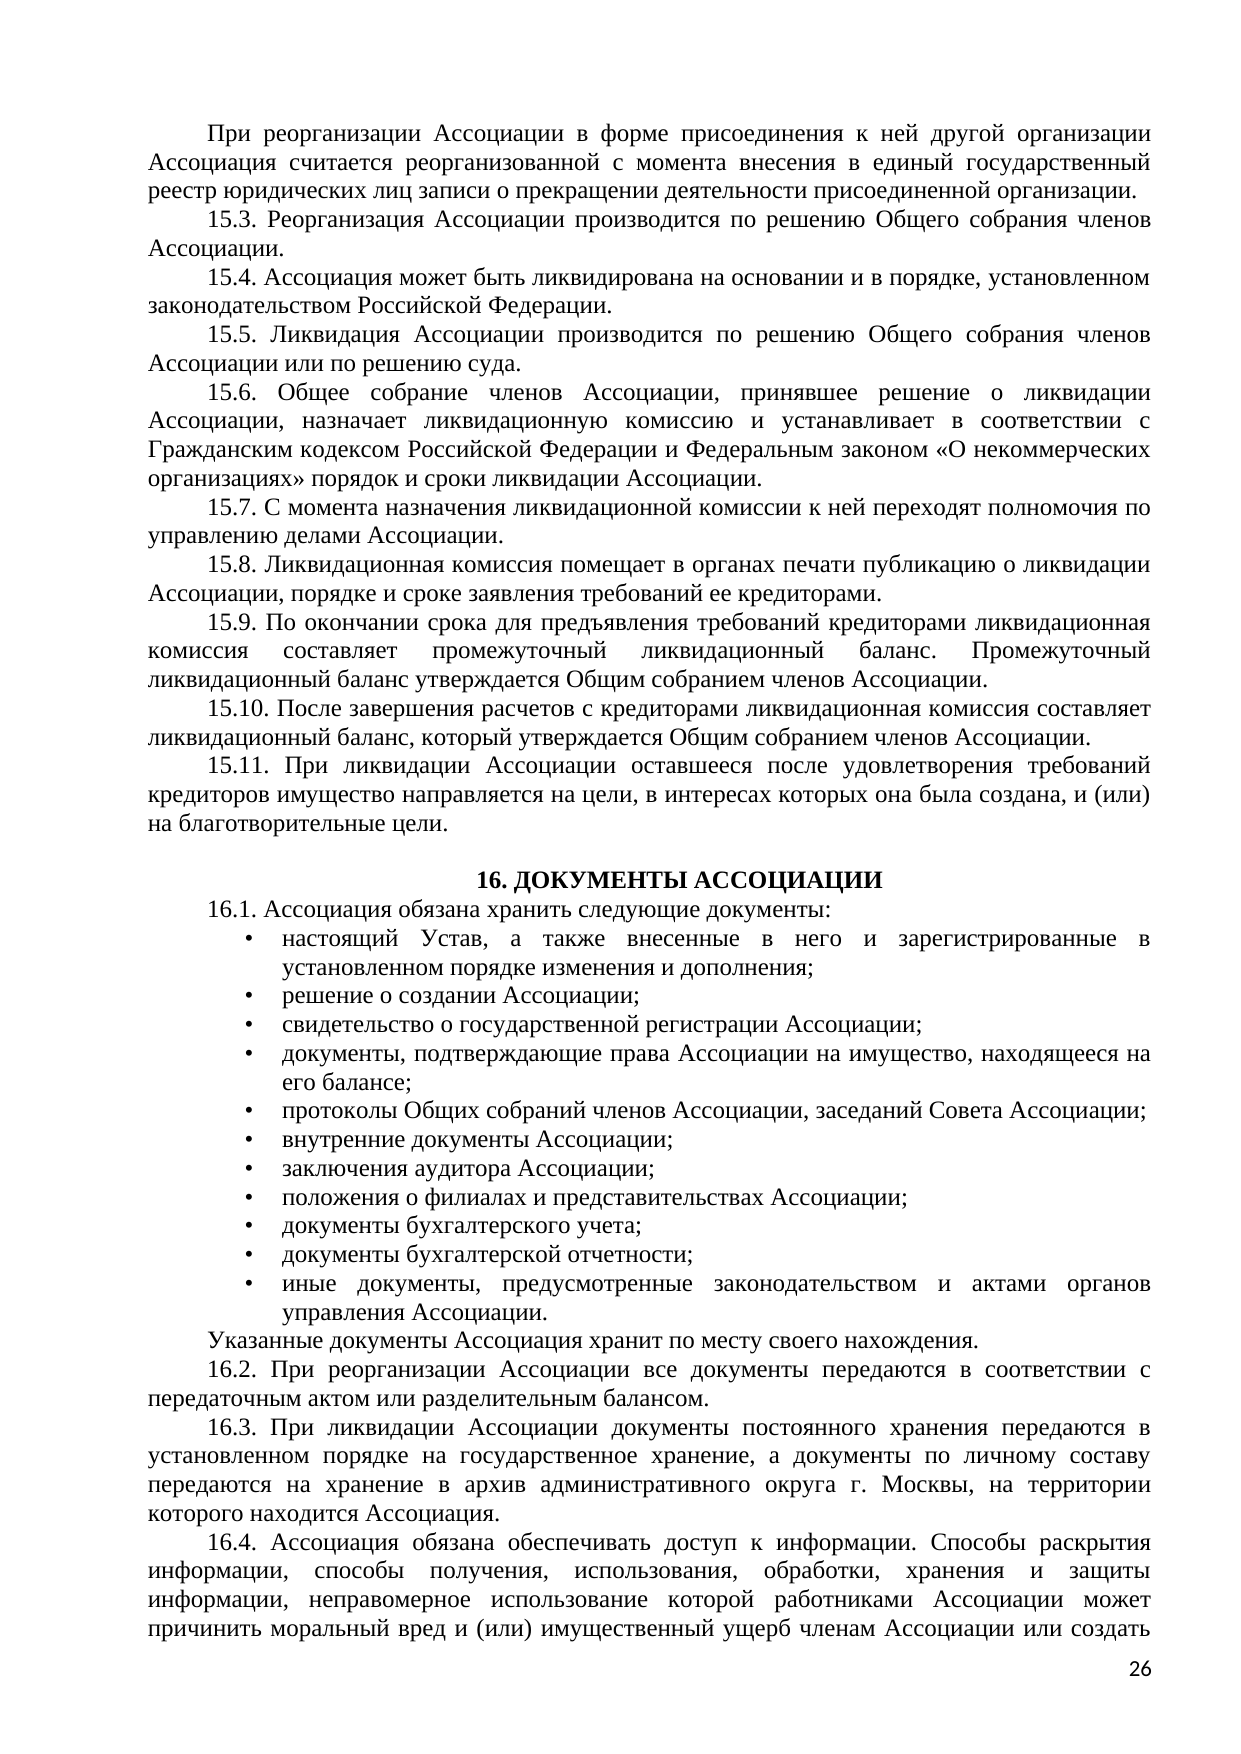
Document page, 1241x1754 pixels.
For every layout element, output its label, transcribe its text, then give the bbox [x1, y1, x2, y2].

list протоколы Общих собраний членов Ассоциации, заседаний Совета Ассоциации; [244, 1096, 1152, 1124]
text 15.6. Общее собрание членов Ассоциации, принявшее решение о ликвидации Ассоциации, назначает ликвидационную комиссию и устанавливает в соответствии с Гражданским кодексом Российской Федерации и Федеральным законом «О некоммерческих организациях» порядок и сроки ликвидации Ассоциации. [148, 377, 1152, 492]
text 15.3. Реорганизация Ассоциации производится по решению Общего собрания членов Ассоциации. [148, 204, 1152, 262]
list положения о филиалах и представительствах Ассоциации; [244, 1182, 1152, 1211]
text 15.8. Ликвидационная комиссия помещает в органах печати публикацию о ликвидации Ассоциации, порядке и сроке заявления требований ее кредиторами. [148, 549, 1152, 607]
text 15.7. С момента назначения ликвидационной комиссии к ней переходят полномочия по управлению делами Ассоциации. [148, 492, 1152, 549]
text Указанные документы Ассоциация хранит по месту своего нахождения. [148, 1326, 1152, 1354]
text 15.5. Ликвидация Ассоциации производится по решению Общего собрания членов Ассоциации или по решению суда. [148, 319, 1152, 377]
list свидетельство о государственной регистрации Ассоциации; [244, 1009, 1152, 1038]
list документы, подтверждающие права Ассоциации на имущество, находящееся на его балансе; [244, 1038, 1152, 1096]
text 16. ДОКУМЕНТЫ АССОЦИАЦИИ [148, 866, 1152, 894]
list документы бухгалтерской отчетности; [244, 1239, 1152, 1268]
text 16.1. Ассоциация обязана хранить следующие документы: [148, 894, 1152, 923]
list иные документы, предусмотренные законодательством и актами органов управления Ассоциации. [244, 1268, 1152, 1326]
text При реорганизации Ассоциации в форме присоединения к ней другой организации Ассоциация считается реорганизованной с момента внесения в единый государственный реестр юридических лиц записи о прекращении деятельности присоединенной организации. [148, 118, 1152, 204]
text 15.9. По окончании срока для предъявления требований кредиторами ликвидационная комиссия составляет промежуточный ликвидационный баланс. Промежуточный ликвидационный баланс утверждается Общим собранием членов Ассоциации. [148, 607, 1152, 693]
list документы бухгалтерского учета; [244, 1211, 1152, 1239]
text 16.2. При реорганизации Ассоциации все документы передаются в соответствии с передаточным актом или разделительным балансом. [148, 1354, 1152, 1412]
text 15.4. Ассоциация может быть ликвидирована на основании и в порядке, установленном законодательством Российской Федерации. [148, 262, 1152, 319]
text 15.11. При ликвидации Ассоциации оставшееся после удовлетворения требований кредиторов имущество направляется на цели, в интересах которых она была создана, и (или) на благотворительные цели. [148, 751, 1152, 837]
list настоящий Устав, а также внесенные в него и зарегистрированные в установленном порядке изменения и дополнения; [244, 923, 1152, 981]
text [148, 1527, 1152, 1642]
text 15.10. После завершения расчетов с кредиторами ликвидационная комиссия составляет ликвидационный баланс, который утверждается Общим собранием членов Ассоциации. [148, 693, 1152, 751]
list решение о создании Ассоциации; [244, 981, 1152, 1009]
list заключения аудитора Ассоциации; [244, 1153, 1152, 1182]
text 16.3. При ликвидации Ассоциации документы постоянного хранения передаются в установленном порядке на государственное хранение, а документы по личному составу передаются на хранение в архив административного округа г. Москвы, на территории которого находится Ассоциация. [148, 1412, 1152, 1527]
list внутренние документы Ассоциации; [244, 1124, 1152, 1153]
